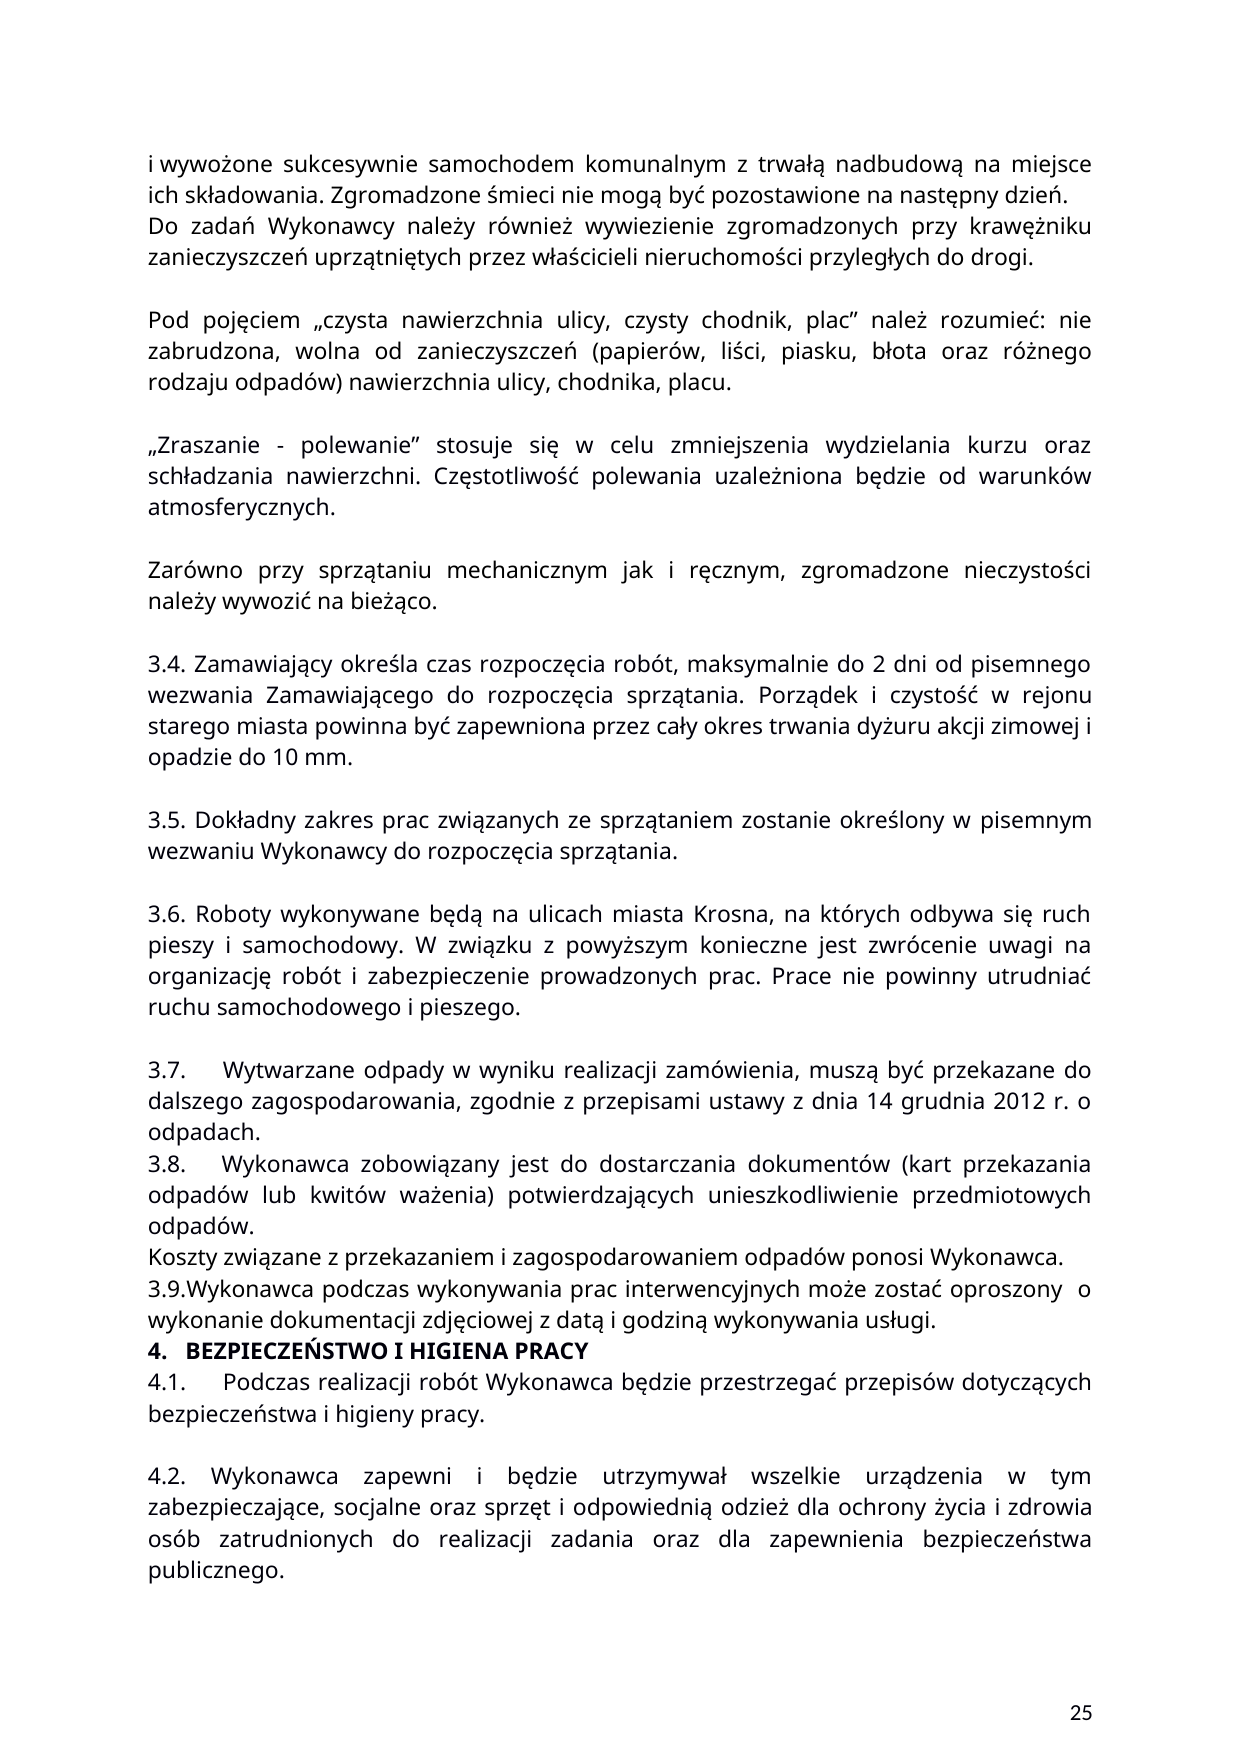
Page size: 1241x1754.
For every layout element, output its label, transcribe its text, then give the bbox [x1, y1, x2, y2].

text Zarówno przy sprzątaniu mechanicznym jak i ręcznym, zgromadzone nieczystości należy wywozić na bieżąco. [148, 554, 1093, 616]
text 3.4. Zamawiający określa czas rozpoczęcia robót, maksymalnie do 2 dni od pisemnego wezwania Zamawiającego do rozpoczęcia sprzątania. Porządek i czystość w rejonu starego miasta powinna być zapewniona przez cały okres trwania dyżuru akcji zimowej i opadzie do 10 mm. [148, 648, 1093, 773]
list Wykonawca zobowiązany jest do dostarczania dokumentów (kart przekazania odpadów lub kwitów ważenia) potwierdzających unieszkodliwienie przedmiotowych odpadów. [148, 1148, 1093, 1241]
text 3.9.Wykonawca podczas wykonywania prac interwencyjnych może zostać oproszony o wykonanie dokumentacji zdjęciowej z datą i godziną wykonywania usługi. [148, 1273, 1093, 1335]
text 3.5. Dokładny zakres prac związanych ze sprzątaniem zostanie określony w pisemnym wezwaniu Wykonawcy do rozpoczęcia sprzątania. [148, 804, 1093, 866]
text 3.6. Roboty wykonywane będą na ulicach miasta Krosna, na których odbywa się ruch pieszy i samochodowy. W związku z powyższym konieczne jest zwrócenie uwagi na organizację robót i zabezpieczenie prowadzonych prac. Prace nie powinny utrudniać ruchu samochodowego i pieszego. [148, 898, 1093, 1023]
list Wytwarzane odpady w wyniku realizacji zamówienia, muszą być przekazane do dalszego zagospodarowania, zgodnie z przepisami ustawy z dnia 14 grudnia 2012 r. o odpadach. [148, 1054, 1093, 1148]
text „Zraszanie - polewanie” stosuje się w celu zmniejszenia wydzielania kurzu oraz schładzania nawierzchni. Częstotliwość polewania uzależniona będzie od warunków atmosferycznych. [148, 429, 1093, 523]
text 4.2. Wykonawca zapewni i będzie utrzymywał wszelkie urządzenia w tym zabezpieczające, socjalne oraz sprzęt i odpowiednią odzież dla ochrony życia i zdrowia osób zatrudnionych do realizacji zadania oraz dla zapewnienia bezpieczeństwa publicznego. [148, 1460, 1093, 1585]
list Podczas realizacji robót Wykonawca będzie przestrzegać przepisów dotyczących bezpieczeństwa i higieny pracy. [148, 1366, 1093, 1429]
text Do zadań Wykonawcy należy również wywiezienie zgromadzonych przy krawężniku zanieczyszczeń uprzątniętych przez właścicieli nieruchomości przyległych do drogi. [148, 210, 1093, 273]
text Koszty związane z przekazaniem i zagospodarowaniem odpadów ponosi Wykonawca. [148, 1241, 1093, 1273]
text Pod pojęciem „czysta nawierzchnia ulicy, czysty chodnik, plac” należ rozumieć: nie zabrudzona, wolna od zanieczyszczeń (papierów, liści, piasku, błota oraz różnego rodzaju odpadów) nawierzchnia ulicy, chodnika, placu. [148, 304, 1093, 398]
list BEZPIECZEŃSTWO I HIGIENA PRACY [148, 1335, 1093, 1366]
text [148, 148, 1093, 210]
